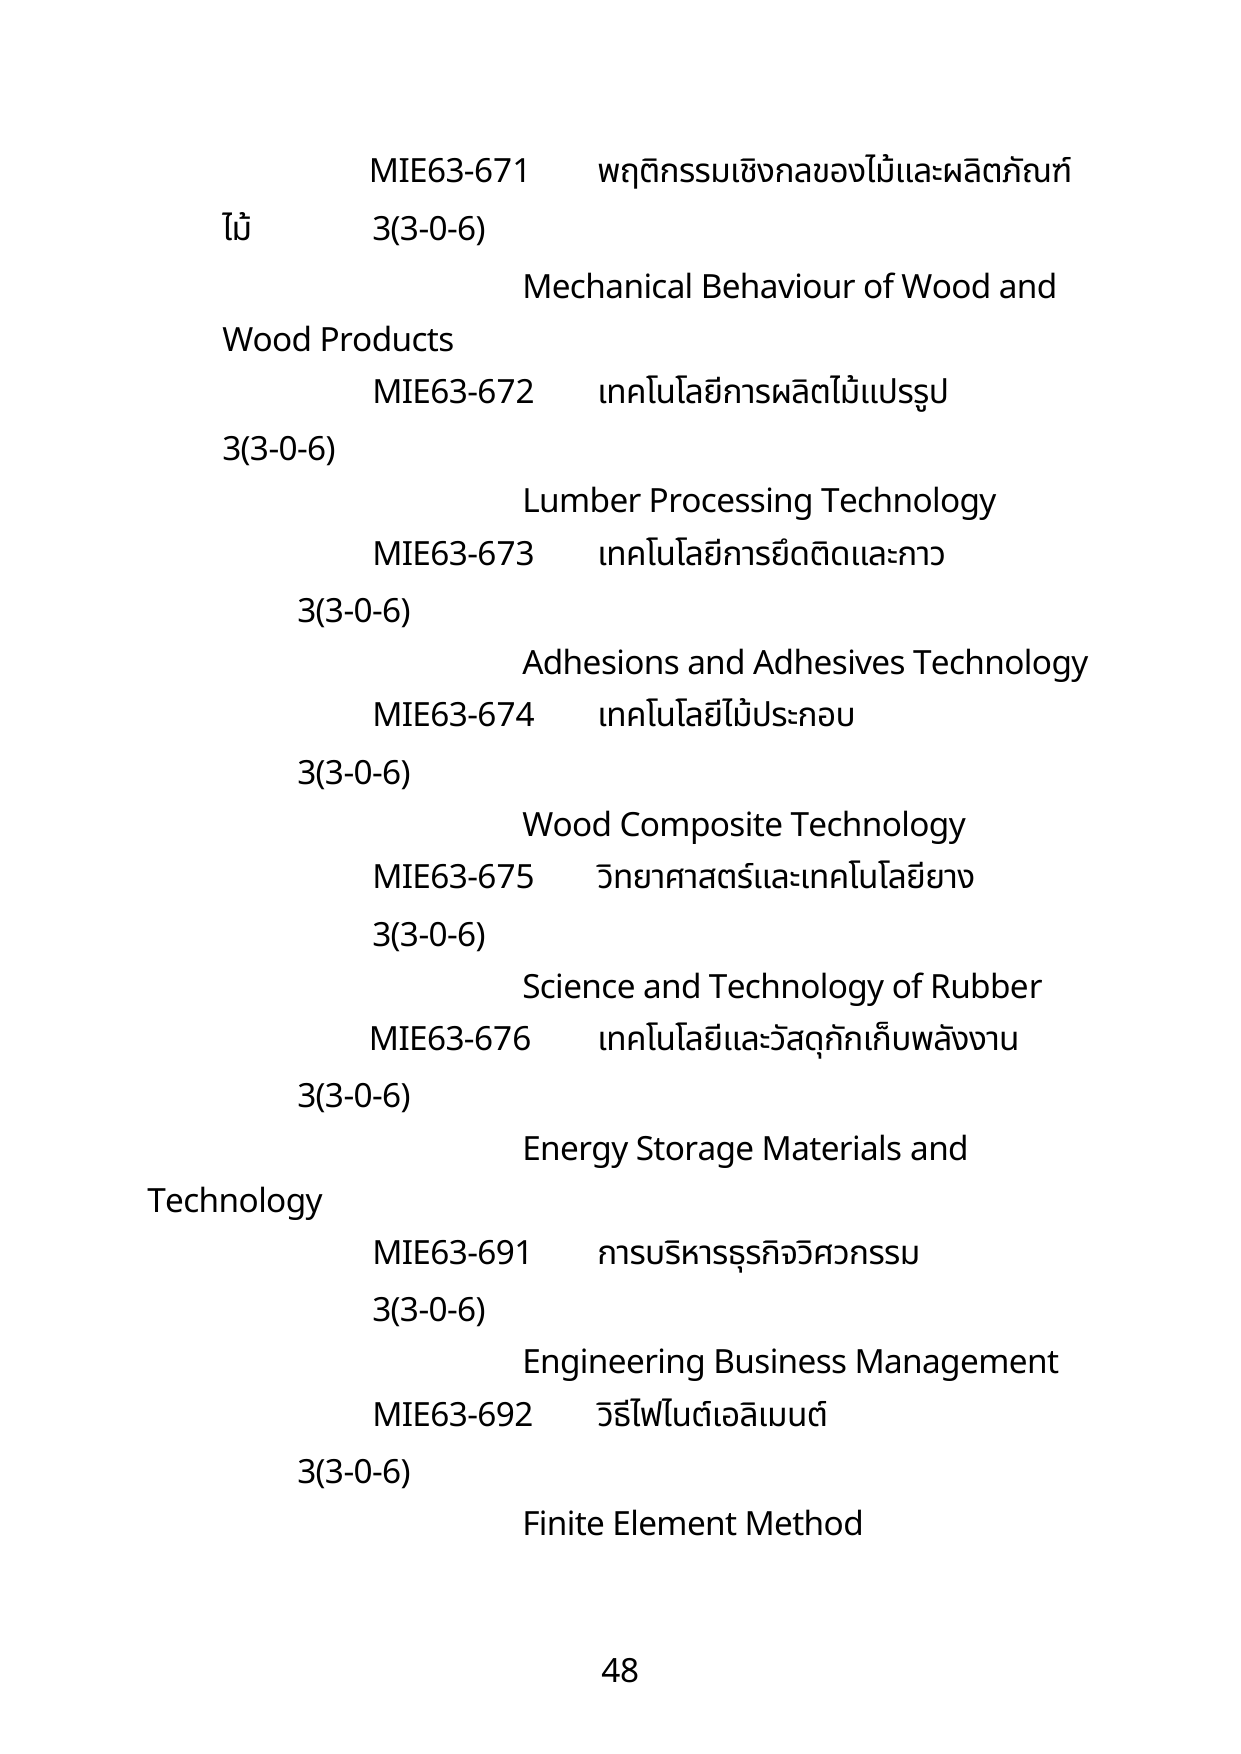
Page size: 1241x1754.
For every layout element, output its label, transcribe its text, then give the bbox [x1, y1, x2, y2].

list MIE63-674 เทคโนโลยีไม้ประกอบ 3(3-0-6) [222, 691, 1093, 794]
list Wood Composite Technology [147, 801, 1093, 846]
list Science and Technology of Rubber [147, 963, 1093, 1008]
list MIE63-692 วิธีไฟไนต์เอลิเมนต์ 3(3-0-6) [222, 1391, 1093, 1493]
list MIE63-691 การบริหารธุรกิจวิศวกรรม 3(3-0-6) [222, 1229, 1093, 1332]
list Lumber Processing Technology [147, 477, 1093, 523]
list Adhesions and Adhesives Technology [147, 639, 1093, 684]
list MIE63-673 เทคโนโลยีการยึดติดและกาว 3(3-0-6) [222, 529, 1093, 632]
list MIE63-671 พฤติกรรมเชิงกลของไม้และผลิตภัณฑ์ไม้ 3(3-0-6) [222, 147, 1093, 256]
list Engineering Business Management [222, 1338, 1093, 1384]
list Mechanical Behaviour of Wood and Wood Products [222, 263, 1093, 361]
list Energy Storage Materials and Technology [147, 1124, 1093, 1222]
list MIE63-676 เทคโนโลยีและวัสดุกักเก็บพลังงาน 3(3-0-6) [147, 1015, 1093, 1118]
list MIE63-675 วิทยาศาสตร์และเทคโนโลยียาง 3(3-0-6) [222, 853, 1093, 956]
list MIE63-672 เทคโนโลยีการผลิตไม้แปรรูป 3(3-0-6) [147, 368, 1093, 471]
list Finite Element Method [222, 1500, 1093, 1546]
